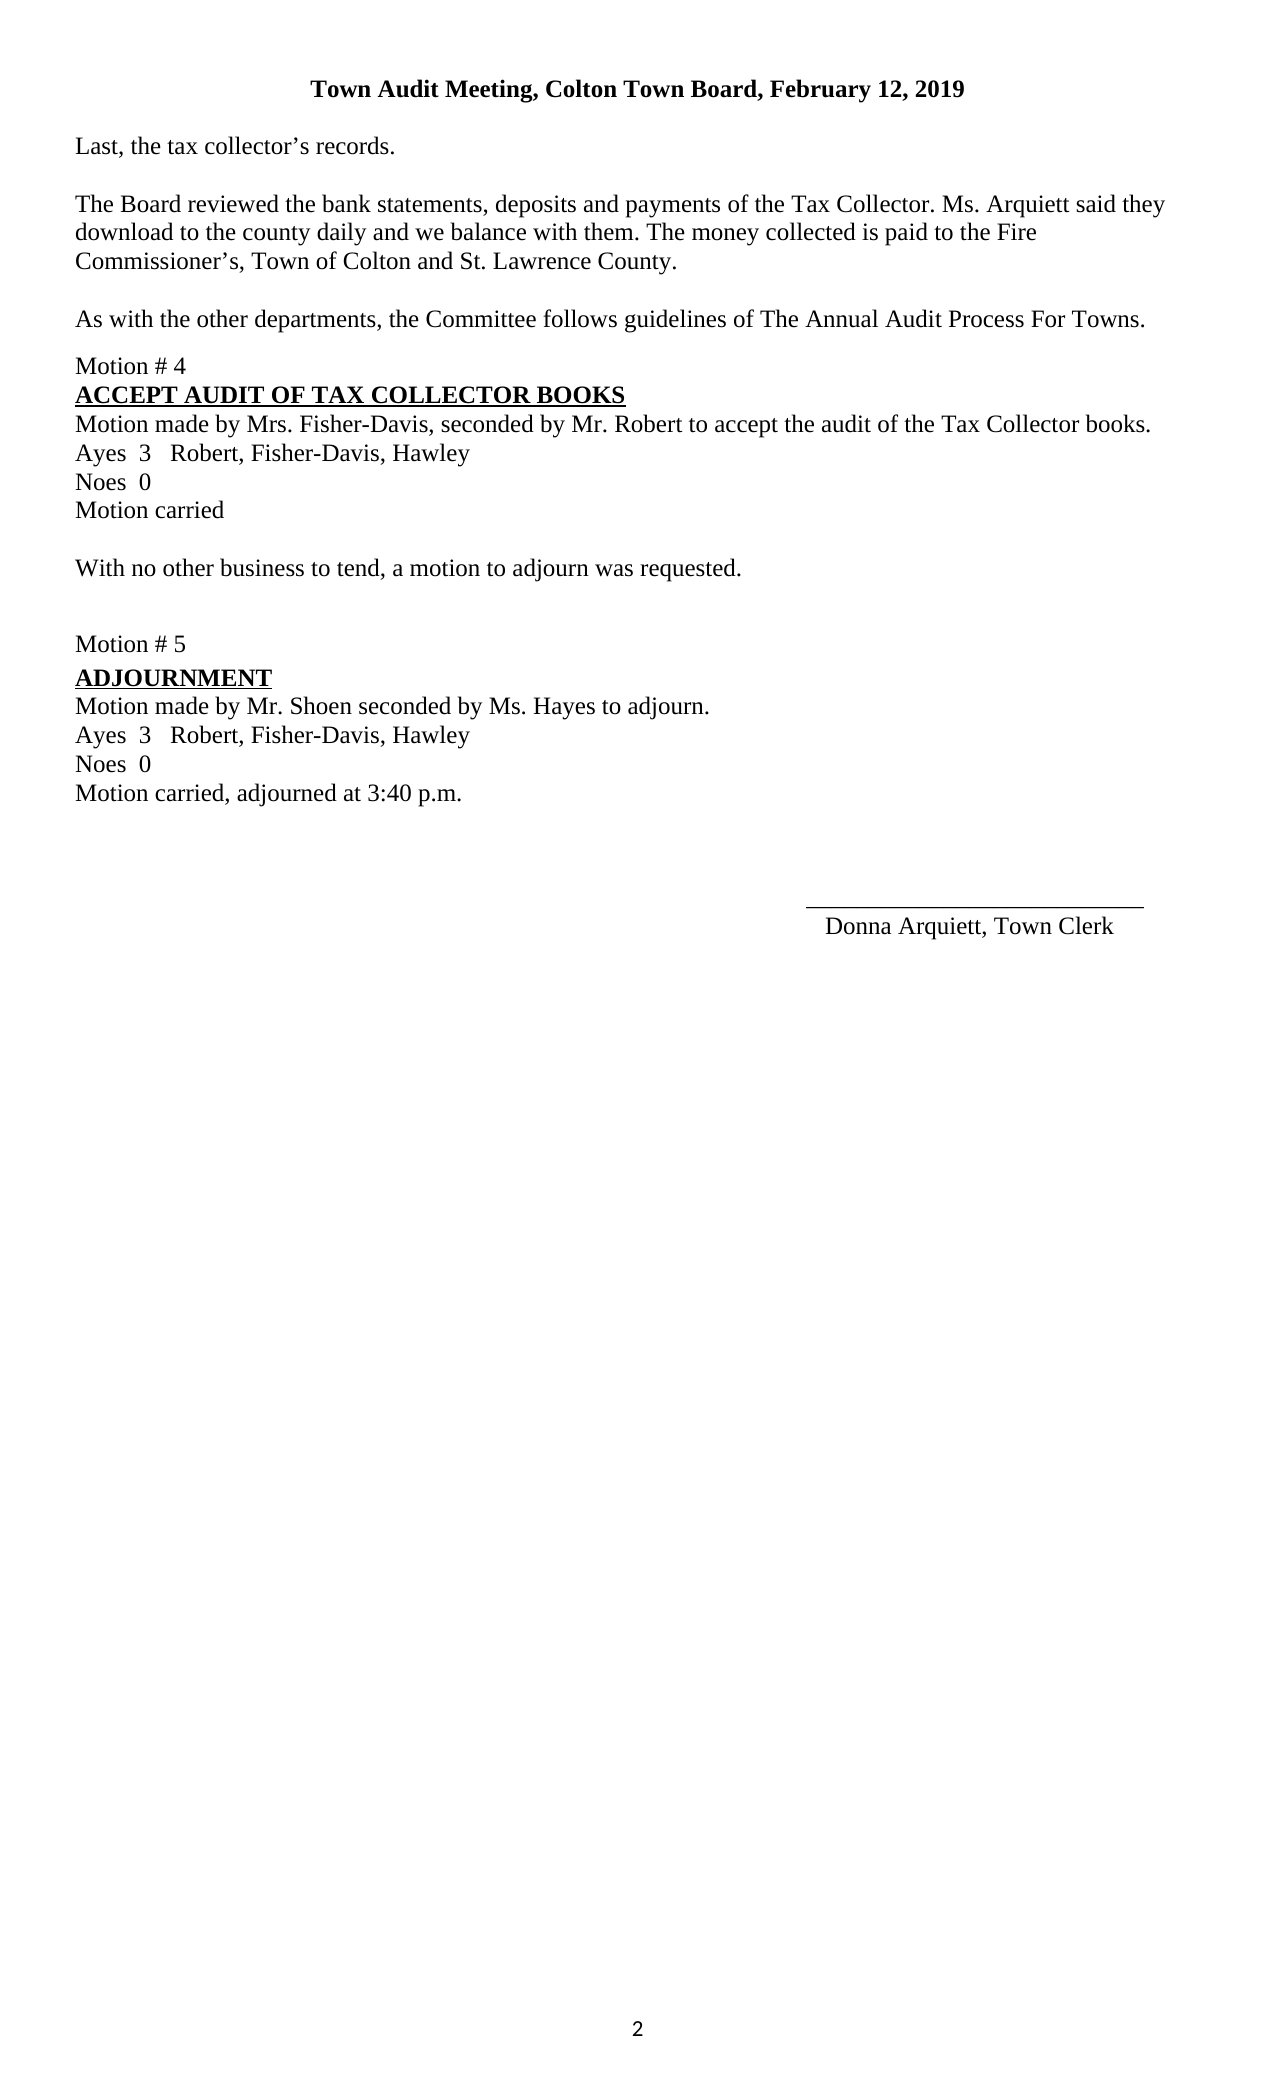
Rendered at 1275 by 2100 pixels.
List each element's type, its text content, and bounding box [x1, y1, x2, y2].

text As with the other departments, the Committee follows guidelines of The Annual Audit Process For Towns. [75, 304, 1200, 332]
text Motion made by Mrs. Fisher-Davis, seconded by Mr. Robert to accept the audit of the Tax Collector books. [75, 409, 1200, 438]
text 2 [75, 2014, 1200, 2043]
text ___________________________ [225, 882, 1200, 911]
text Noes 0 [75, 467, 1200, 495]
text Motion carried, adjourned at 3:40 p.m. [75, 778, 1200, 806]
text ACCEPT AUDIT OF TAX COLLECTOR BOOKS [75, 380, 1200, 409]
text Last, the tax collector’s records. [75, 131, 1200, 160]
text Motion # 5 [75, 629, 1200, 658]
text Town Audit Meeting, Colton Town Board, February 12, 2019 [75, 74, 1200, 102]
text Motion made by Mr. Shoen seconded by Ms. Hayes to adjourn. [75, 691, 1200, 720]
text Motion carried [75, 495, 1200, 524]
text Ayes 3 Robert, Fisher-Davis, Hawley [75, 720, 1200, 749]
text With no other business to tend, a motion to adjourn was requested. [75, 553, 1200, 582]
text ADJOURNMENT [75, 663, 1200, 691]
text Ayes 3 Robert, Fisher-Davis, Hawley [75, 438, 1200, 467]
text Noes 0 [75, 749, 1200, 778]
text The Board reviewed the bank statements, deposits and payments of the Tax Collector. Ms. Arquiett said they download to the county daily and we balance with them. The money collected is paid to the Fire Commissioner’s, Town of Colton and St. Lawrence County. [75, 189, 1200, 275]
text Donna Arquiett, Town Clerk [75, 911, 1200, 940]
text Motion # 4 [75, 352, 1200, 380]
